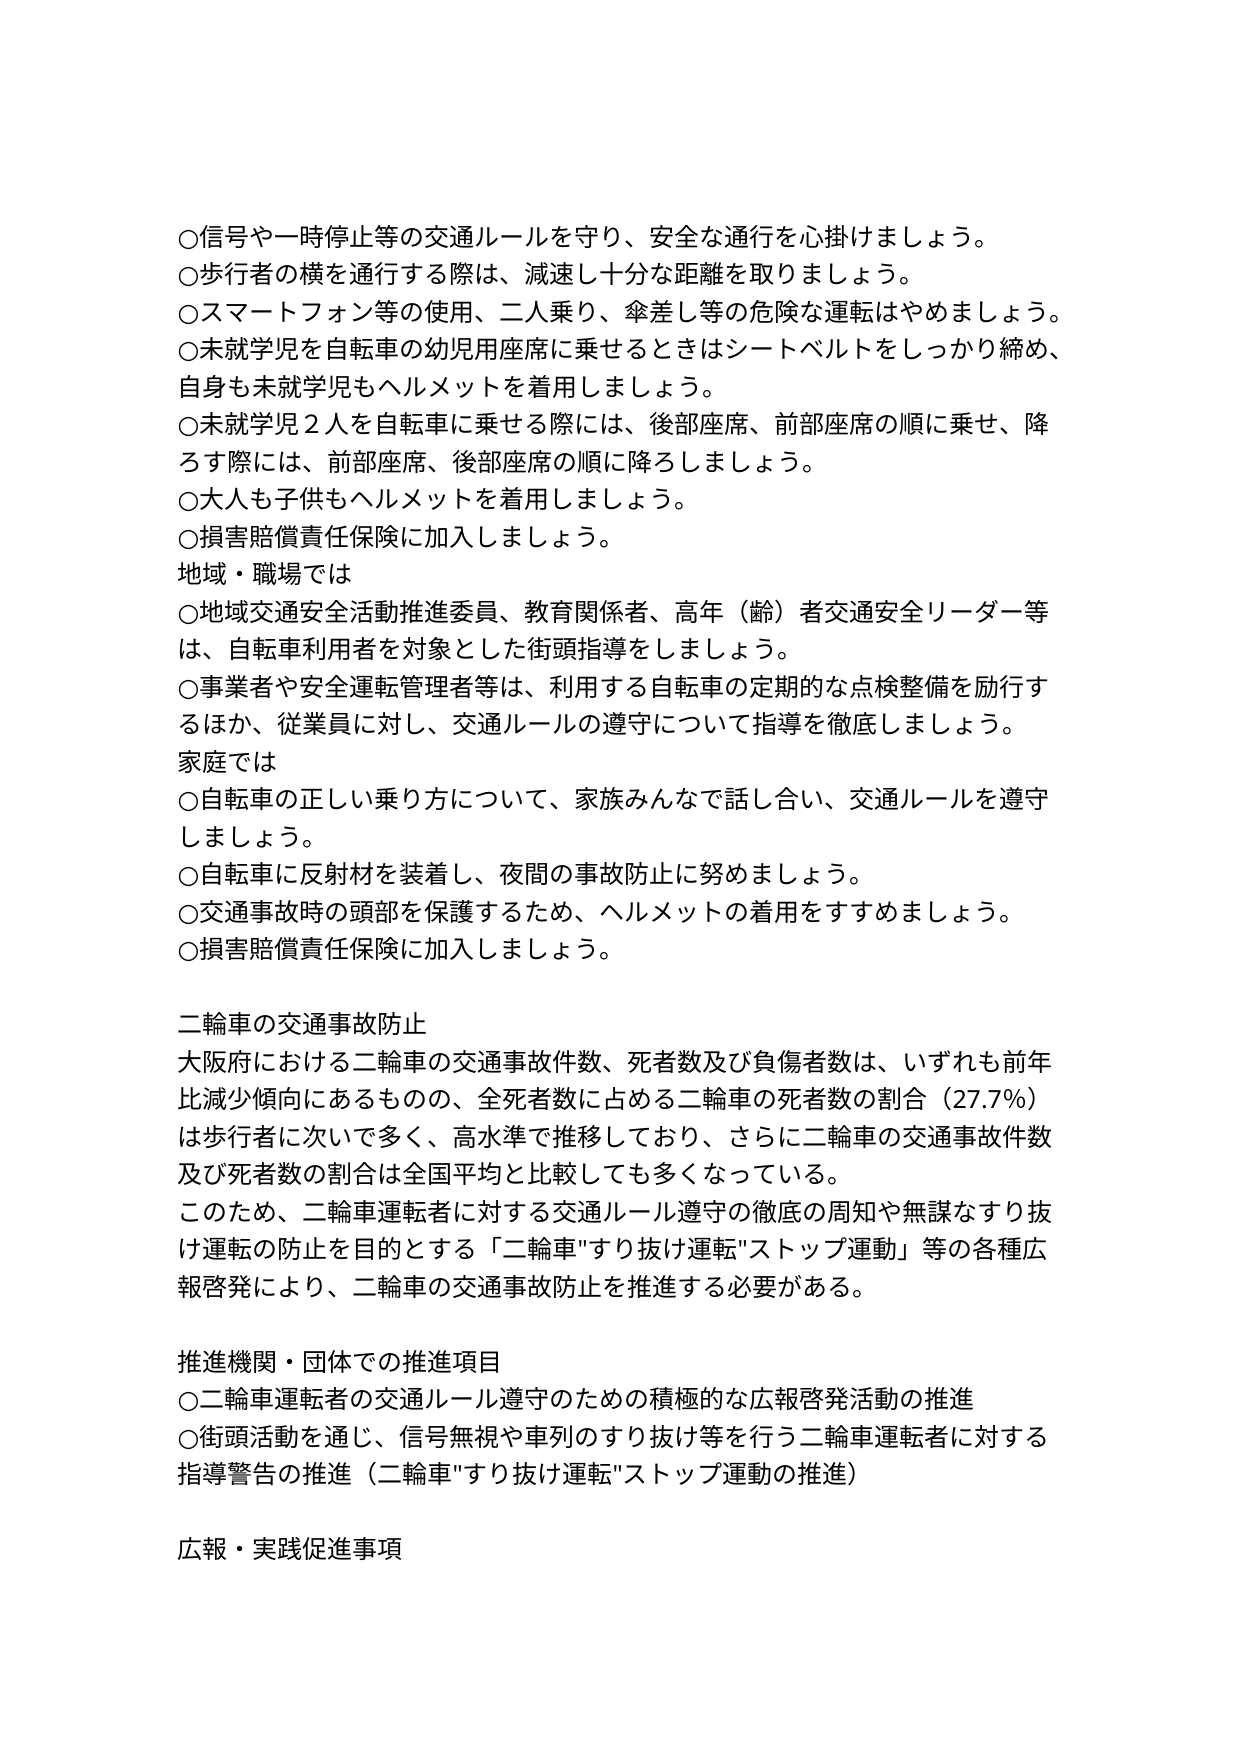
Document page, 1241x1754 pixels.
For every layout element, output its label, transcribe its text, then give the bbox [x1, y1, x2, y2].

text ○交通事故時の頭部を保護するため、ヘルメットの着用をすすめましょう。 [177, 892, 1063, 929]
text 地域・職場では [177, 554, 1063, 592]
text 大阪府における二輪車の交通事故件数、死者数及び負傷者数は、いずれも前年比減少傾向にあるものの、全死者数に占める二輪車の死者数の割合（27.7％）は歩行者に次いで多く、高水準で推移しており、さらに二輪車の交通事故件数及び死者数の割合は全国平均と比較しても多くなっている。 [177, 1042, 1063, 1192]
text ○歩行者の横を通行する際は、減速し十分な距離を取りましょう。 [177, 254, 1063, 292]
text ○二輪車運転者の交通ルール遵守のための積極的な広報啓発活動の推進 [177, 1379, 1063, 1417]
text ○自転車に反射材を装着し、夜間の事故防止に努めましょう。 [177, 854, 1063, 892]
text ○自転車の正しい乗り方について、家族みんなで話し合い、交通ルールを遵守しましょう。 [177, 779, 1063, 854]
text ○信号や一時停止等の交通ルールを守り、安全な通行を心掛けましょう。 [177, 217, 1063, 254]
text ○損害賠償責任保険に加入しましょう。 [177, 517, 1063, 554]
text 家庭では [177, 742, 1063, 779]
text ○未就学児２人を自転車に乗せる際には、後部座席、前部座席の順に乗せ、降ろす際には、前部座席、後部座席の順に降ろしましょう。 [177, 404, 1063, 479]
text ○スマートフォン等の使用、二人乗り、傘差し等の危険な運転はやめましょう。 [177, 292, 1063, 329]
text ○地域交通安全活動推進委員、教育関係者、高年（齢）者交通安全リーダー等は、自転車利用者を対象とした街頭指導をしましょう。 [177, 592, 1063, 667]
text 二輪車の交通事故防止 [177, 1004, 1063, 1042]
text ○損害賠償責任保険に加入しましょう。 [177, 929, 1063, 967]
text 推進機関・団体での推進項目 [177, 1342, 1063, 1379]
text ○事業者や安全運転管理者等は、利用する自転車の定期的な点検整備を励行するほか、従業員に対し、交通ルールの遵守について指導を徹底しましょう。 [177, 667, 1063, 742]
text ○街頭活動を通じ、信号無視や車列のすり抜け等を行う二輪車運転者に対する指導警告の推進（二輪車"すり抜け運転"ストップ運動の推進） [177, 1417, 1063, 1492]
text このため、二輪車運転者に対する交通ルール遵守の徹底の周知や無謀なすり抜け運転の防止を目的とする「二輪車"すり抜け運転"ストップ運動」等の各種広報啓発により、二輪車の交通事故防止を推進する必要がある。 [177, 1192, 1063, 1304]
text 広報・実践促進事項 [177, 1529, 1063, 1567]
text ○大人も子供もヘルメットを着用しましょう。 [177, 479, 1063, 517]
text ○未就学児を自転車の幼児用座席に乗せるときはシートベルトをしっかり締め、自身も未就学児もヘルメットを着用しましょう。 [177, 329, 1063, 404]
